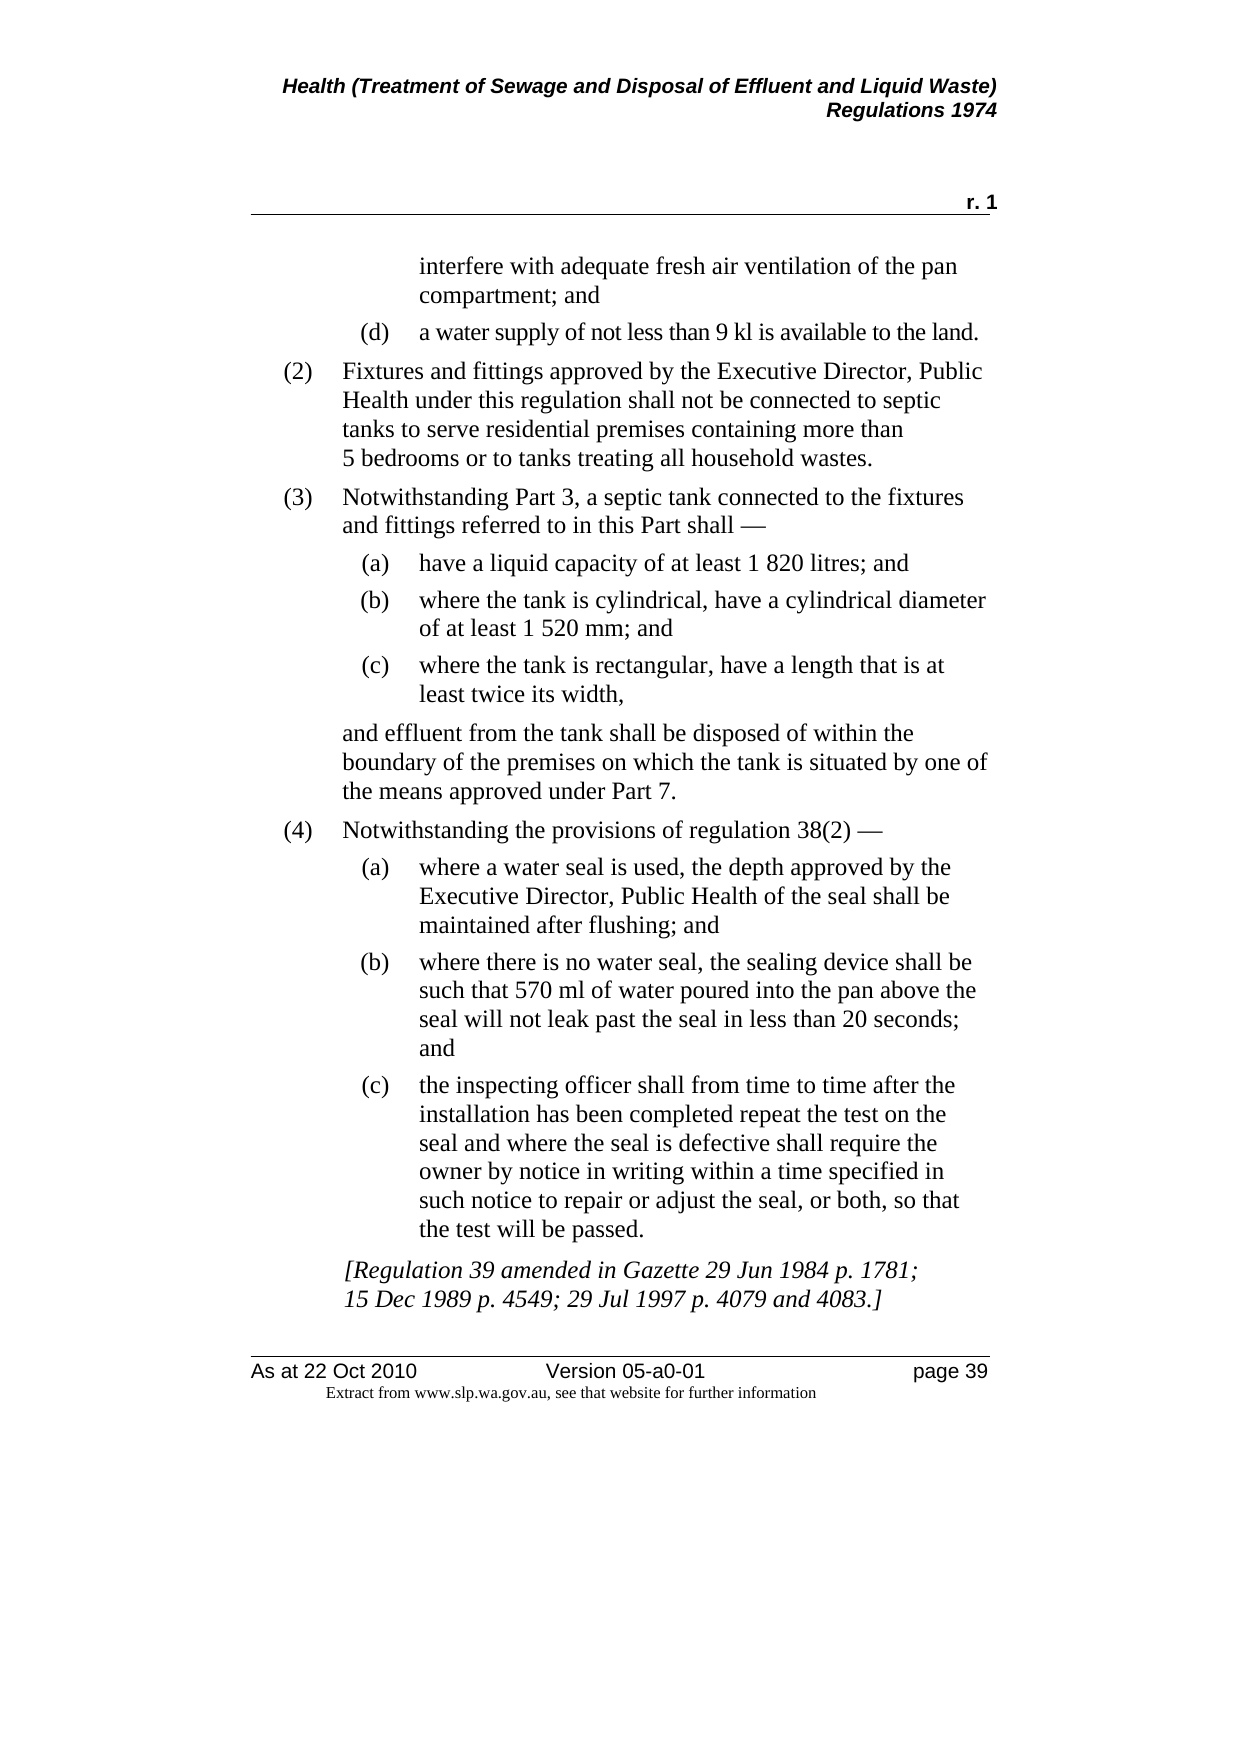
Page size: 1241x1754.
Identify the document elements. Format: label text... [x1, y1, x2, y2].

text (d) a water supply of not less than 9 kl is available to the land. [251, 317, 990, 346]
text and effluent from the tank shall be disposed of within the boundary of the premises on which the tank is situated by one of the means approved under Part 7. [251, 718, 990, 805]
text (4) Notwithstanding the provisions of regulation 38(2) — [251, 815, 990, 844]
text (b) where the tank is cylindrical, have a cylindrical diameter of at least 1 520 mm; and [251, 585, 990, 642]
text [251, 251, 990, 309]
text (2) Fixtures and fittings approved by the Executive Director, Public Health under this regulation shall not be connected to septic tanks to serve residential premises containing more than 5 bedrooms or to tanks treating all household wastes. [251, 356, 990, 471]
text [Regulation 39 amended in Gazette 29 Jun 1984 p. 1781; 15 Dec 1989 p. 4549; 29 Jul 1997 p. 4079 and 4083.] [251, 1255, 990, 1313]
text (3) Notwithstanding Part 3, a septic tank connected to the fixtures and fittings referred to in this Part shall — [251, 482, 990, 539]
text (a) have a liquid capacity of at least 1 820 litres; and [251, 548, 990, 576]
text (c) where the tank is rectangular, have a length that is at least twice its width, [251, 651, 990, 708]
text (a) where a water seal is used, the depth approved by the Executive Director, Public Health of the seal shall be maintained after flushing; and [251, 852, 990, 938]
text (b) where there is no water seal, the sealing device shall be such that 570 ml of water poured into the pan above the seal will not leak past the seal in less than 20 seconds; and [251, 947, 990, 1062]
text (c) the inspecting officer shall from time to time after the installation has been completed repeat the test on the seal and where the seal is defective shall require the owner by notice in writing within a time specified in such notice to repair or adjust the seal, or both, so that the test will be passed. [251, 1070, 990, 1243]
